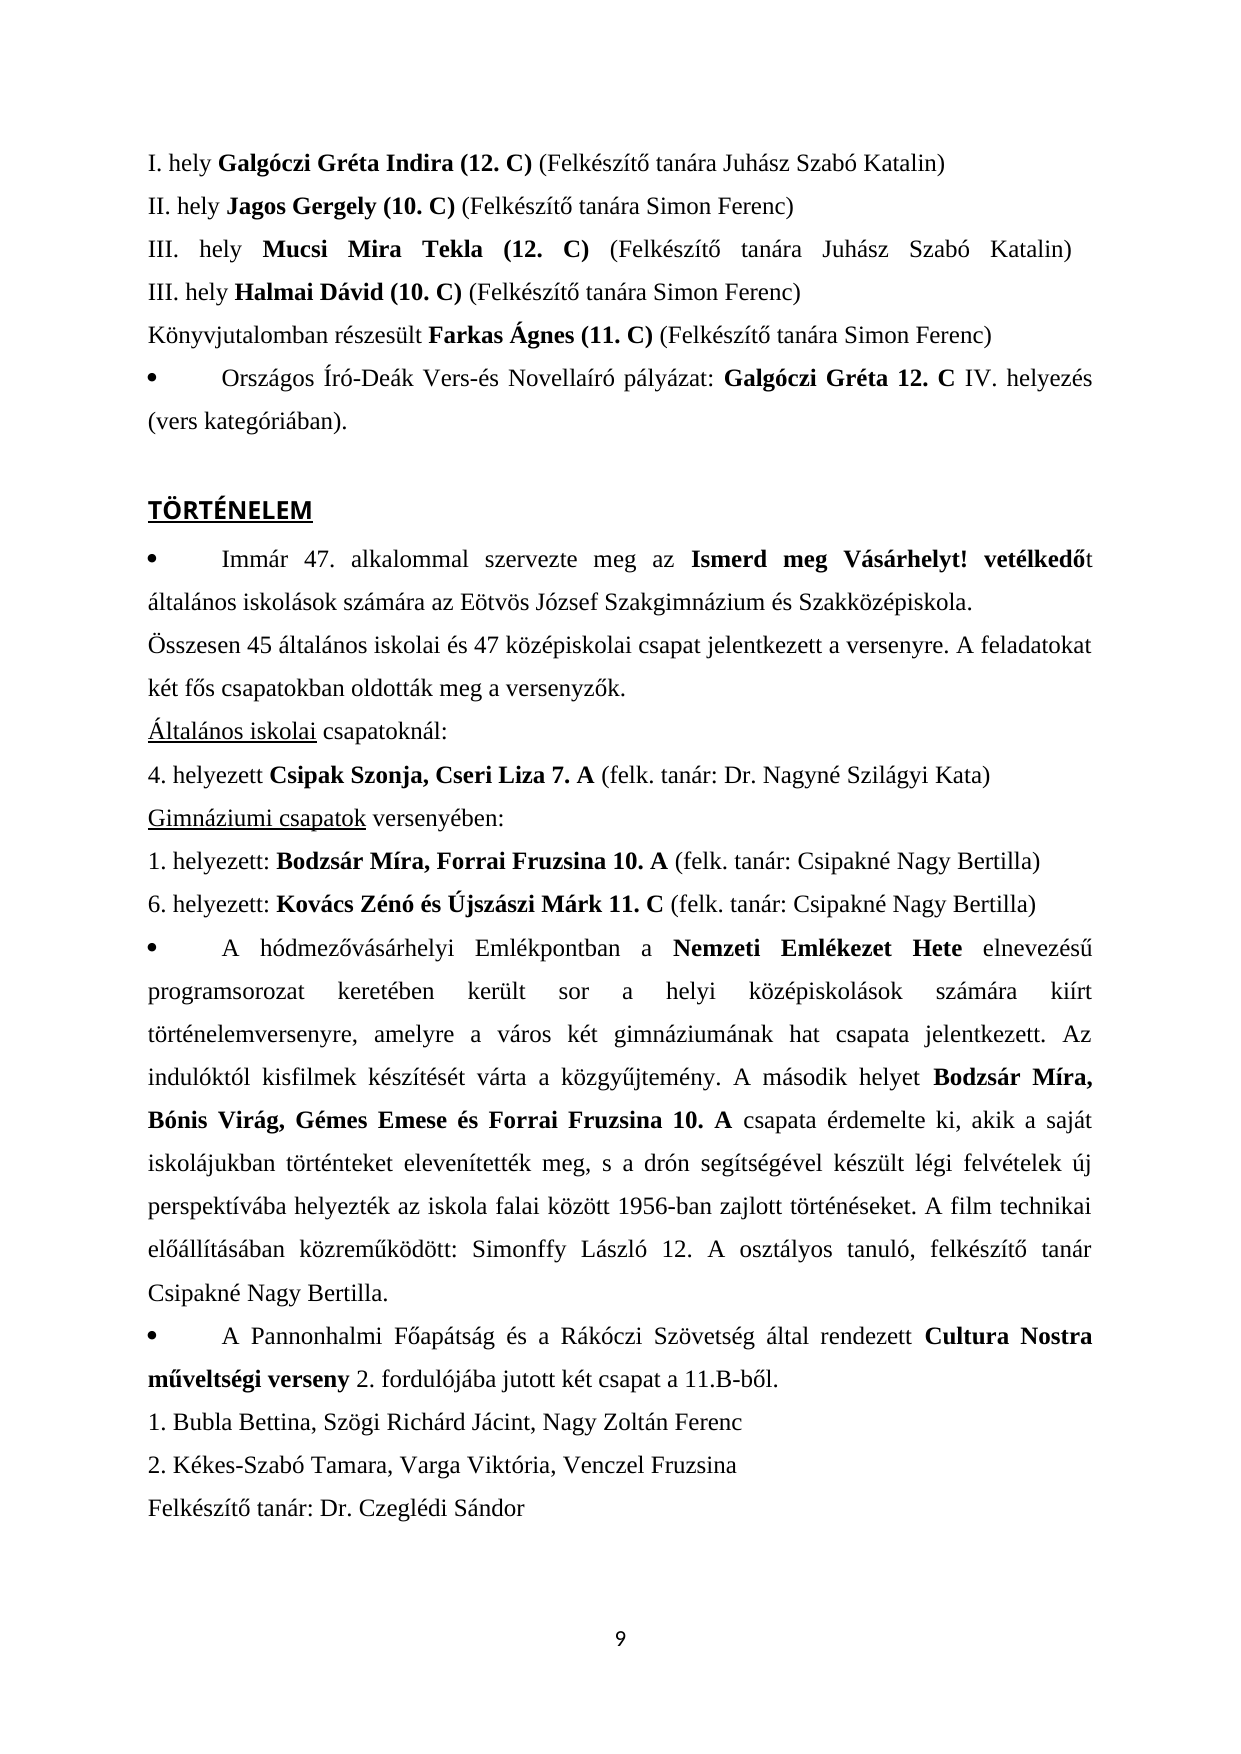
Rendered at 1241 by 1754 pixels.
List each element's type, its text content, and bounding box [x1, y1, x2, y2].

text 2. Kékes-Szabó Tamara, Varga Viktória, Venczel Fruzsina [148, 1450, 1093, 1479]
text 1. helyezett: Bodzsár Míra, Forrai Fruzsina 10. A (felk. tanár: Csipakné Nagy Bertilla) [148, 846, 1093, 875]
text Könyvjutalomban részesült Farkas Ágnes (11. C) (Felkészítő tanára Simon Ferenc) [148, 320, 1093, 349]
text II. hely Jagos Gergely (10. C) (Felkészítő tanára Simon Ferenc) [148, 191, 1093, 219]
text I. hely Galgóczi Gréta Indira (12. C) (Felkészítő tanára Juhász Szabó Katalin) [148, 148, 1093, 176]
text Történelem [148, 493, 1093, 527]
text Összesen 45 általános iskolai és 47 középiskolai csapat jelentkezett a versenyre. A feladatokat két fős csapatokban oldották meg a versenyzők. [148, 630, 1093, 702]
text 1. Bubla Bettina, Szögi Richárd Jácint, Nagy Zoltán Ferenc [148, 1407, 1093, 1436]
text Felkészítő tanár: Dr. Czeglédi Sándor [148, 1493, 1093, 1522]
text Gimnáziumi csapatok versenyében: [148, 803, 1093, 832]
list Immár 47. alkalommal szervezte meg az Ismerd meg Vásárhelyt! vetélkedőt általános iskolások számára az Eötvös József Szakgimnázium és Szakközépiskola. [148, 544, 1093, 616]
text 6. helyezett: Kovács Zénó és Újszászi Márk 11. C (felk. tanár: Csipakné Nagy Bertilla) [148, 889, 1093, 918]
list Országos Író-Deák Vers-és Novellaíró pályázat: Galgóczi Gréta 12. C IV. helyezés (vers kategóriában). [148, 363, 1093, 435]
list A Pannonhalmi Főapátság és a Rákóczi Szövetség által rendezett Cultura Nostra műveltségi verseny 2. fordulójába jutott két csapat a 11.B-ből. [148, 1321, 1093, 1393]
text III. hely Mucsi Mira Tekla (12. C) (Felkészítő tanára Juhász Szabó Katalin) III. hely Halmai Dávid (10. C) (Felkészítő tanára Simon Ferenc) [148, 234, 1093, 306]
text 4. helyezett Csipak Szonja, Cseri Liza 7. A (felk. tanár: Dr. Nagyné Szilágyi Kata) [148, 760, 1093, 789]
text Általános iskolai csapatoknál: [148, 716, 1093, 745]
list A hódmezővásárhelyi Emlékpontban a Nemzeti Emlékezet Hete elnevezésű programsorozat keretében került sor a helyi középiskolások számára kiírt történelemversenyre, amelyre a város két gimnáziumának hat csapata jelentkezett. Az indulóktól kisfilmek készítését várta a közgyűjtemény. A második helyet Bodzsár Míra, Bónis Virág, Gémes Emese és Forrai Fruzsina 10. A csapata érdemelte ki, akik a saját iskolájukban történteket elevenítették meg, s a drón segítségével készült légi felvételek új perspektívába helyezték az iskola falai között 1956-ban zajlott történéseket. A film technikai előállításában közreműködött: Simonffy László 12. A osztályos tanuló, felkészítő tanár Csipakné Nagy Bertilla. [148, 933, 1093, 1306]
